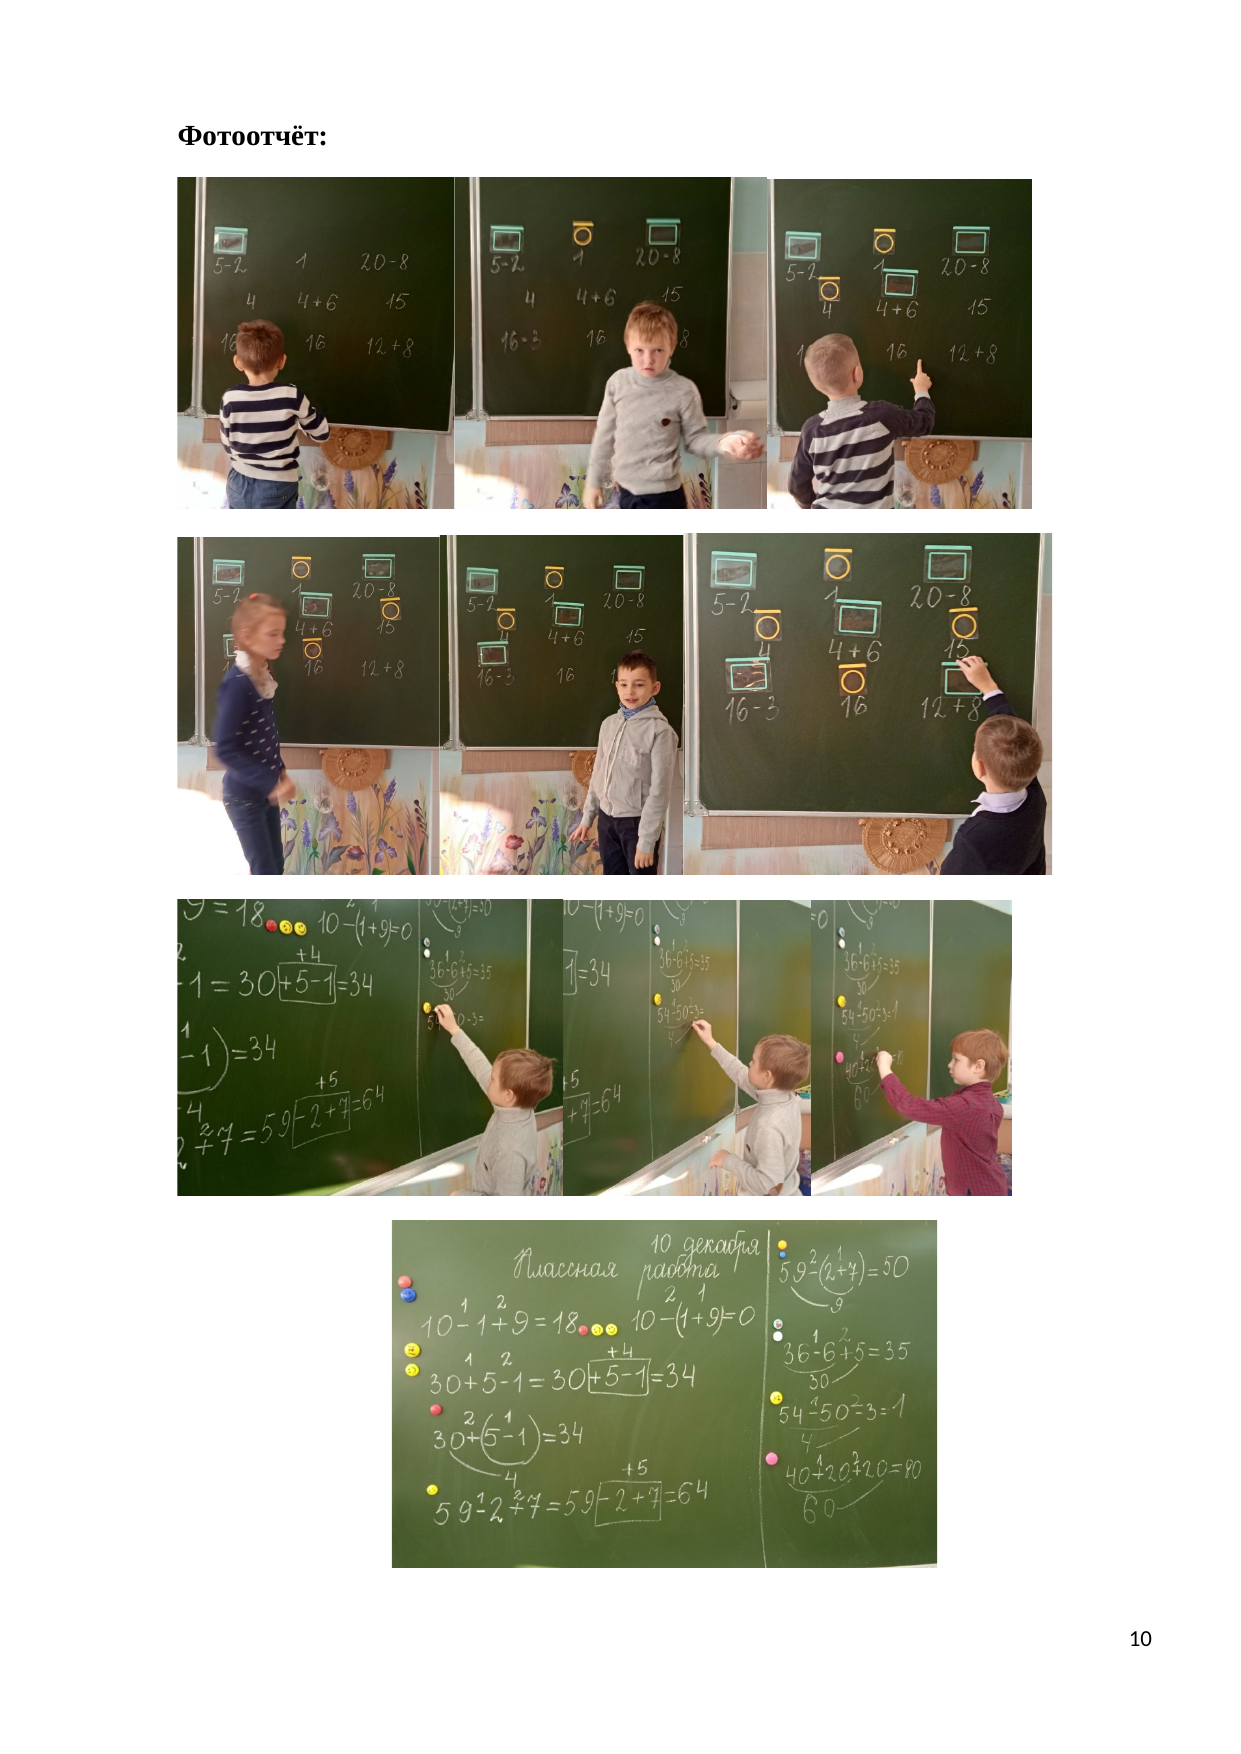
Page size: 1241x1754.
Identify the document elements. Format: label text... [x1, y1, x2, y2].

picture [177, 899, 1012, 1196]
picture [177, 533, 1053, 875]
text Фотоотчёт: [177, 118, 1152, 152]
picture [177, 177, 1032, 509]
picture [391, 1220, 938, 1568]
